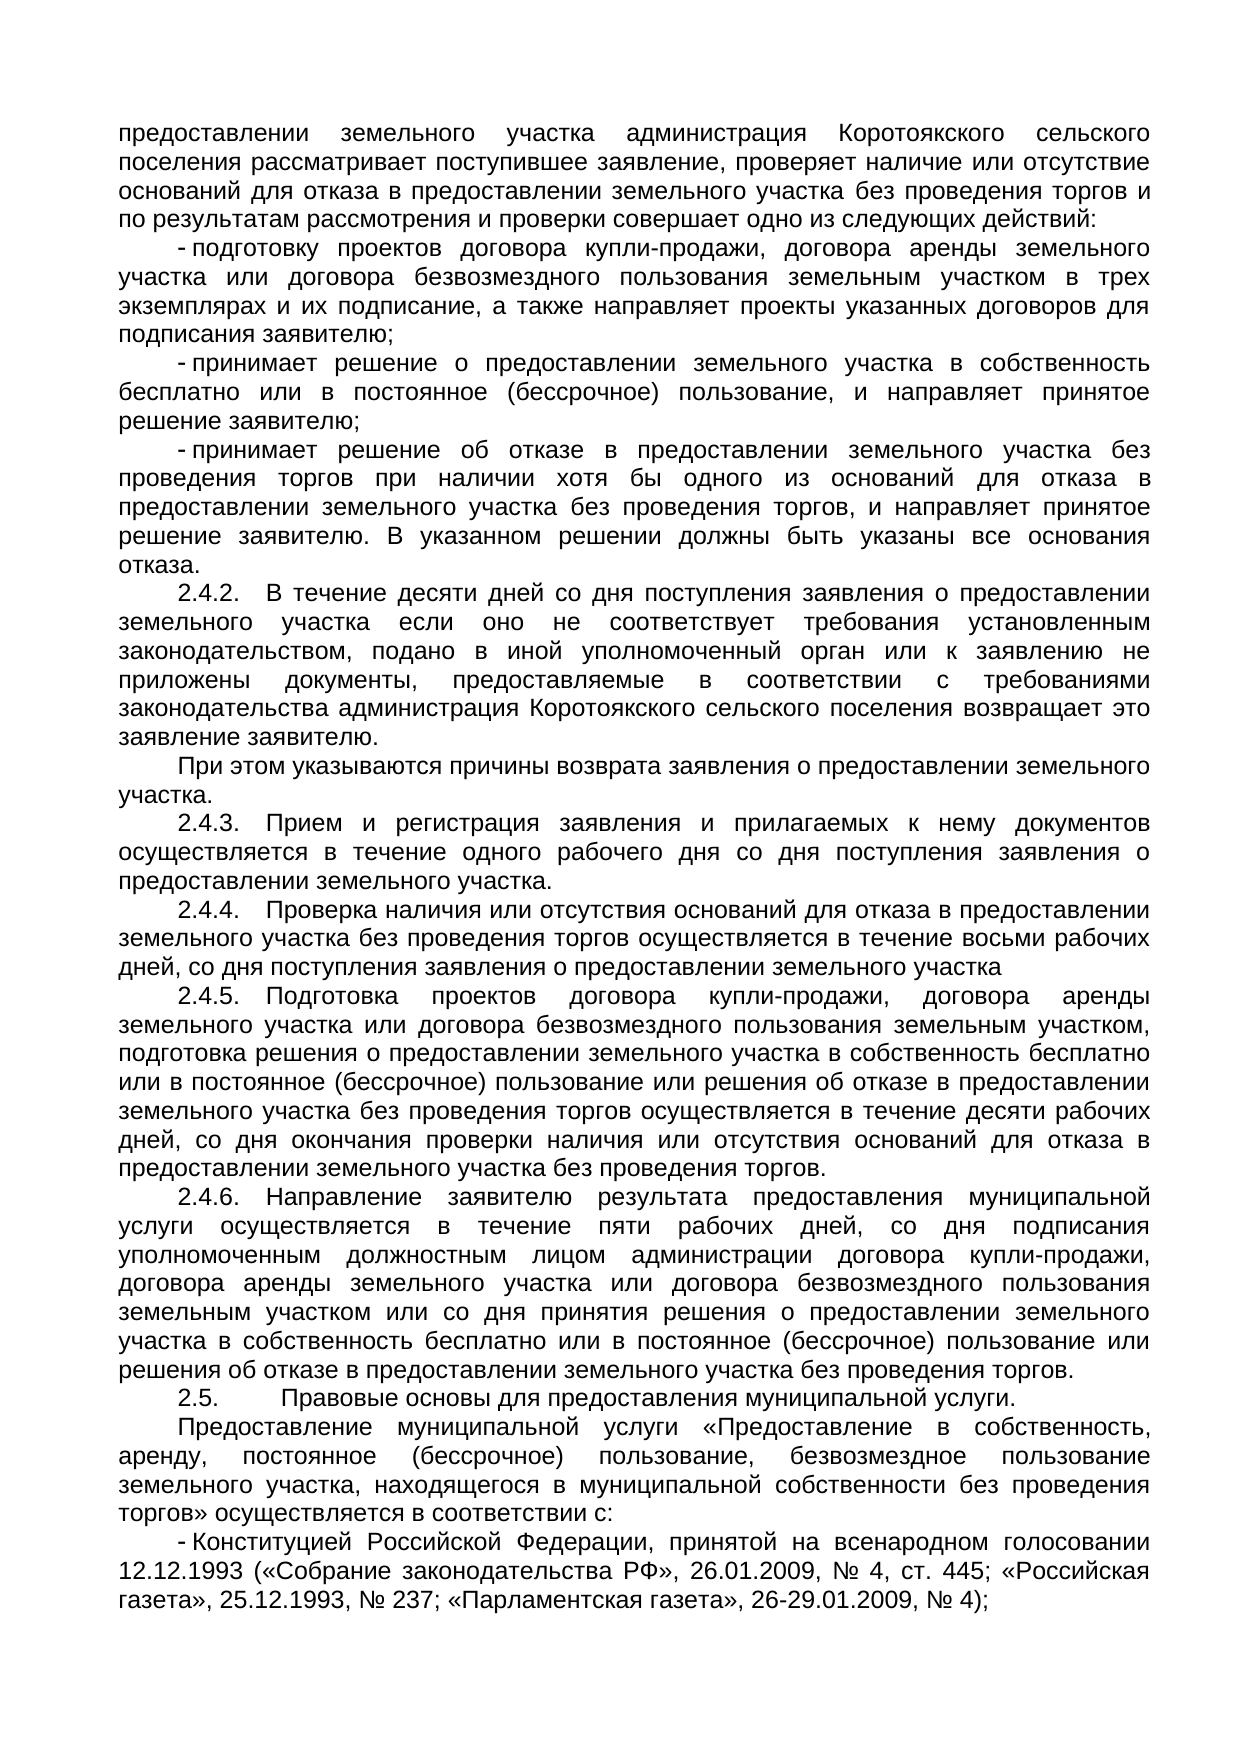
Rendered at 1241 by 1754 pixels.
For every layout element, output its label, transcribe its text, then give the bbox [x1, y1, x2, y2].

list принимает решение о предоставлении земельного участка в собственность бесплатно или в постоянное (бессрочное) пользование, и направляет принятое решение заявителю; [118, 348, 1152, 434]
list В течение десяти дней со дня поступления заявления о предоставлении земельного участка если оно не соответствует требования установленным законодательством, подано в иной уполномоченный орган или к заявлению не приложены документы, предоставляемые в соответствии с требованиями законодательства администрация Коротоякского сельского поселения возвращает это заявление заявителю. [118, 578, 1152, 751]
list Правовые основы для предоставления муниципальной услуги. [118, 1383, 1152, 1412]
list подготовку проектов договора купли-продажи, договора аренды земельного участка или договора безвозмездного пользования земельным участком в трех экземплярах и их подписание, а также направляет проекты указанных договоров для подписания заявителю; [118, 233, 1152, 348]
list Подготовка проектов договора купли-продажи, договора аренды земельного участка или договора безвозмездного пользования земельным участком, подготовка решения о предоставлении земельного участка в собственность бесплатно или в постоянное (бессрочное) пользование или решения об отказе в предоставлении земельного участка без проведения торгов осуществляется в течение десяти рабочих дней, со дня окончания проверки наличия или отсутствия оснований для отказа в предоставлении земельного участка без проведения торгов. [118, 981, 1152, 1182]
text При этом указываются причины возврата заявления о предоставлении земельного участка. [118, 751, 1152, 808]
list Проверка наличия или отсутствия оснований для отказа в предоставлении земельного участка без проведения торгов осуществляется в течение восьми рабочих дней, со дня поступления заявления о предоставлении земельного участка [118, 895, 1152, 981]
list Прием и регистрация заявления и прилагаемых к нему документов осуществляется в течение одного рабочего дня со дня поступления заявления о предоставлении земельного участка. [118, 808, 1152, 895]
list Конституцией Российской Федерации, принятой на всенародном голосовании 12.12.1993 («Собрание законодательства РФ», 26.01.2009, № 4, ст. 445; «Российская газета», 25.12.1993, № 237; «Парламентская газета», 26-29.01.2009, № 4); [118, 1527, 1152, 1613]
list принимает решение об отказе в предоставлении земельного участка без проведения торгов при наличии хотя бы одного из оснований для отказа в предоставлении земельного участка без проведения торгов, и направляет принятое решение заявителю. В указанном решении должны быть указаны все основания отказа. [118, 434, 1152, 578]
list Направление заявителю результата предоставления муниципальной услуги осуществляется в течение пяти рабочих дней, со дня подписания уполномоченным должностным лицом администрации договора купли-продажи, договора аренды земельного участка или договора безвозмездного пользования земельным участком или со дня принятия решения о предоставлении земельного участка в собственность бесплатно или в постоянное (бессрочное) пользование или решения об отказе в предоставлении земельного участка без проведения торгов. [118, 1182, 1152, 1383]
text Предоставление муниципальной услуги «Предоставление в собственность, аренду, постоянное (бессрочное) пользование, безвозмездное пользование земельного участка, находящегося в муниципальной собственности без проведения торгов» осуществляется в соответствии с: [118, 1412, 1152, 1527]
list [118, 118, 1152, 233]
